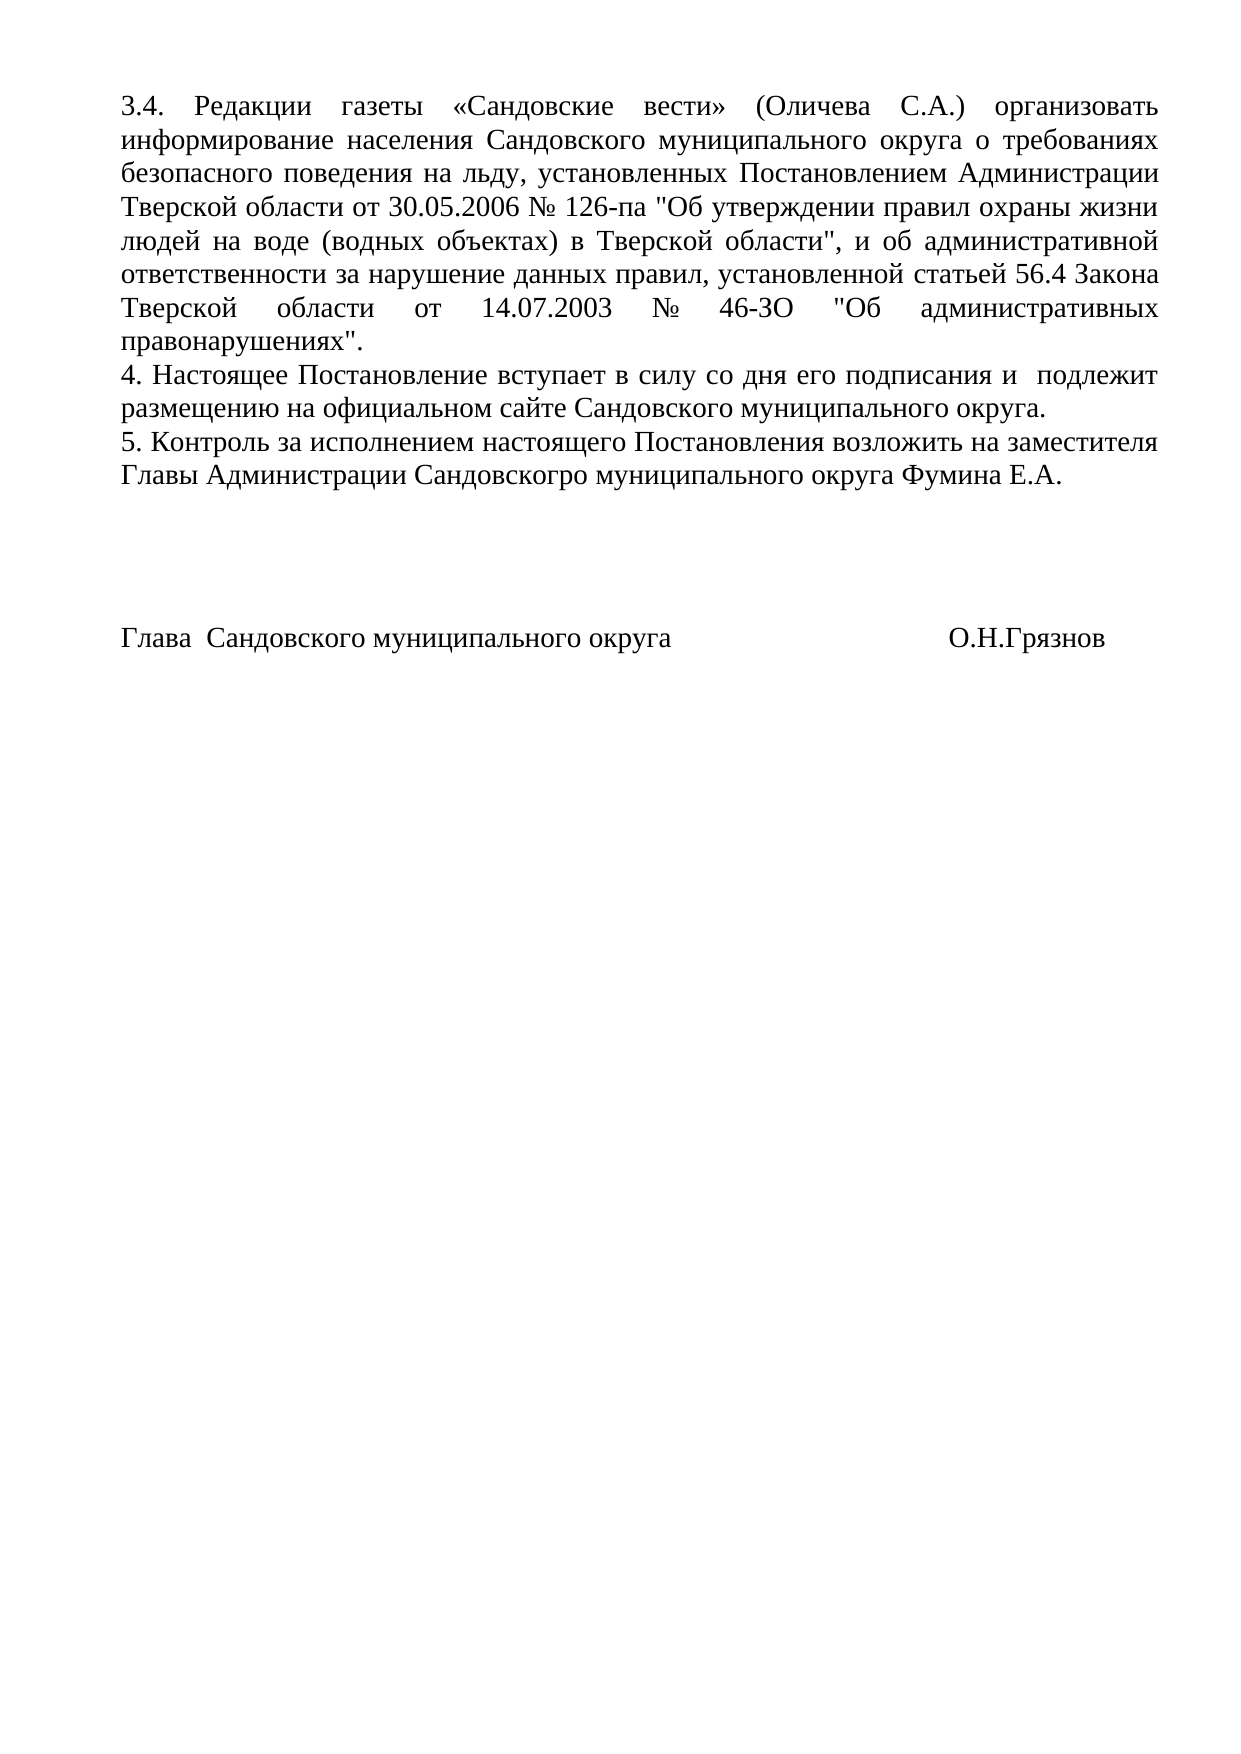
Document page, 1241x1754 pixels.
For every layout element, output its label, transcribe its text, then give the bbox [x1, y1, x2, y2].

text 5. Контроль за исполнением настоящего Постановления возложить на заместителя Главы Администрации Сандовскогро муниципального округа Фумина Е.А. [121, 424, 1159, 491]
text 4. Настоящее Постановление вступает в силу со дня его подписания и подлежит размещению на официальном сайте Сандовского муниципального округа. [121, 357, 1159, 424]
text Глава Сандовского муниципального округа О.Н.Грязнов [121, 620, 1159, 654]
text 3.4. Редакции газеты «Сандовские вести» (Оличева С.А.) организовать информирование населения Сандовского муниципального округа о требованиях безопасного поведения на льду, установленных Постановлением Администрации Тверской области от 30.05.2006 № 126-па "Об утверждении правил охраны жизни людей на воде (водных объектах) в Тверской области", и об административной ответственности за нарушение данных правил, установленной статьей 56.4 Закона Тверской области от 14.07.2003 № 46-ЗО "Об административных правонарушениях". [121, 88, 1159, 357]
